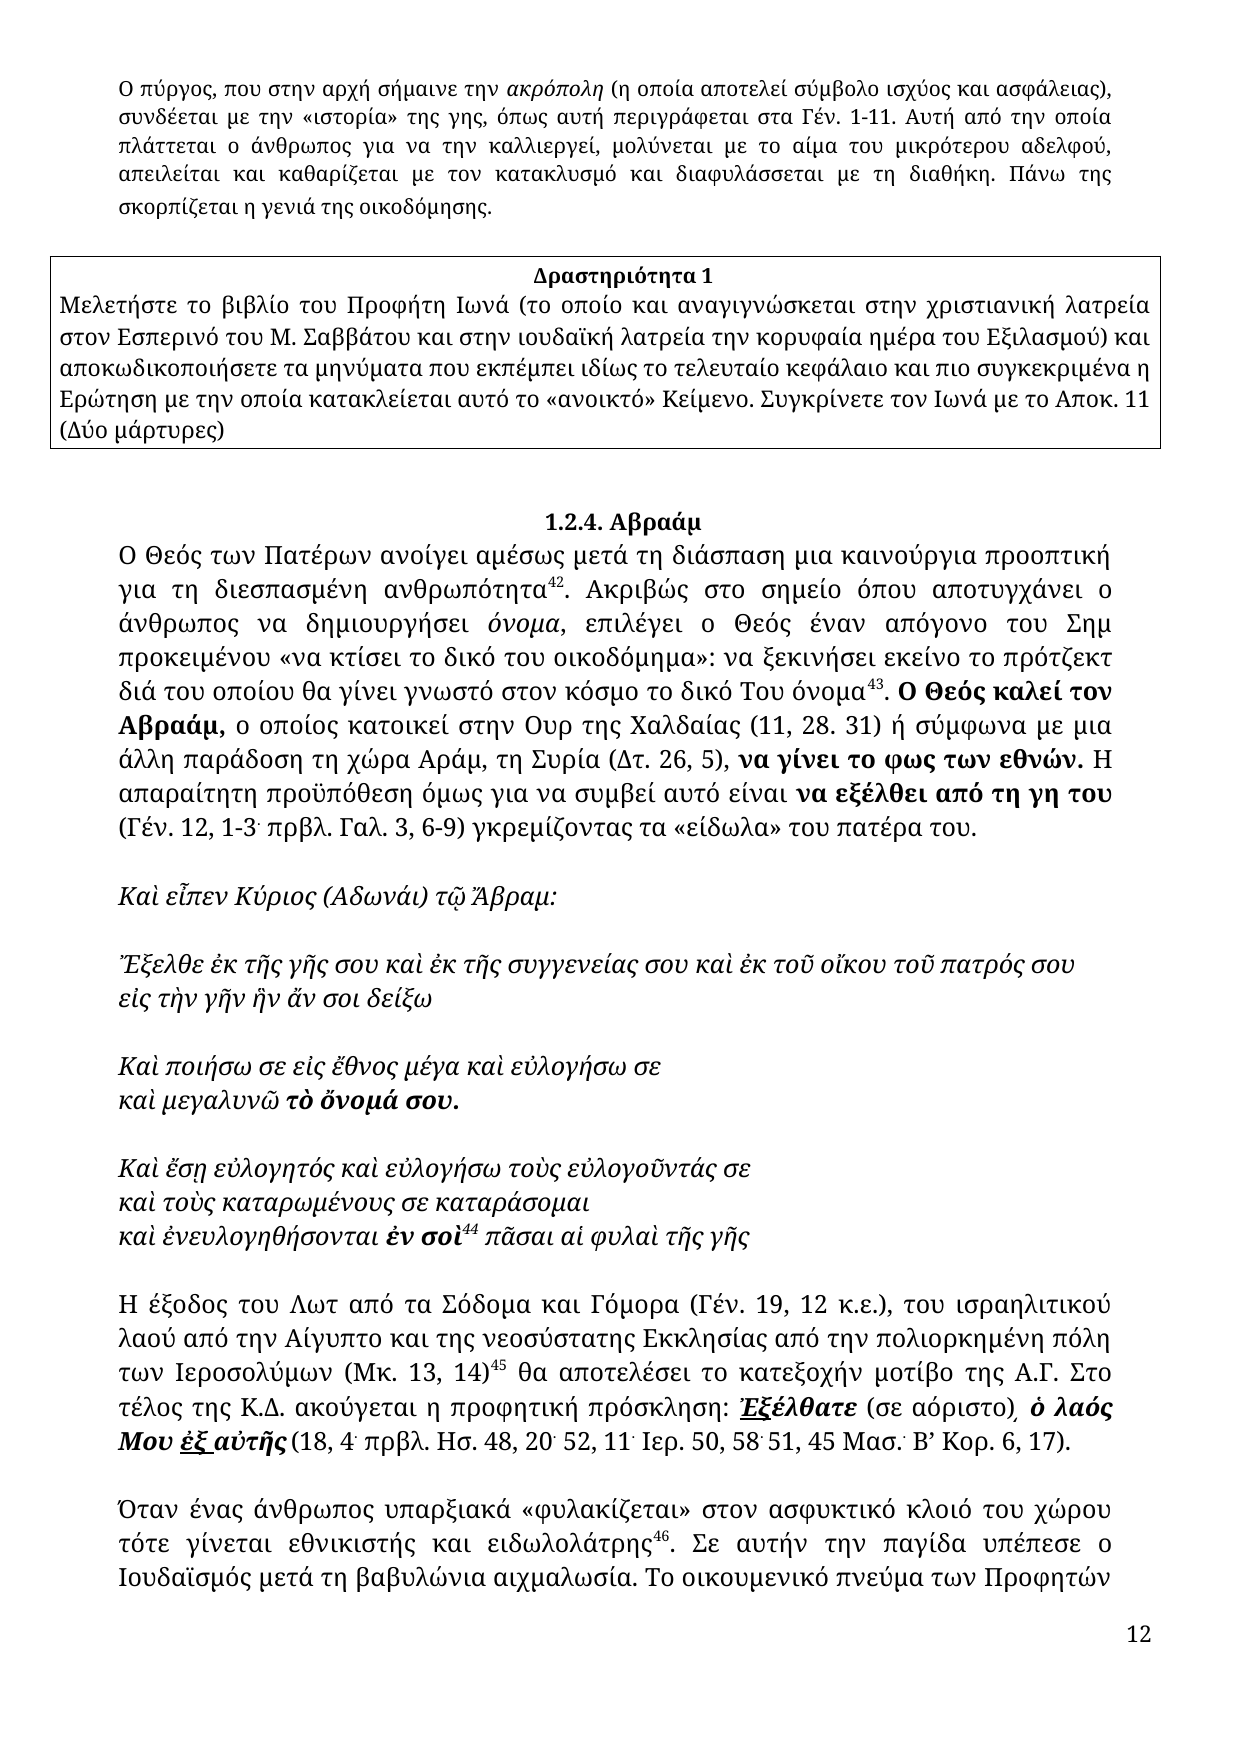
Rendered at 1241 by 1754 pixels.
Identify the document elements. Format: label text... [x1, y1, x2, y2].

text καὶ μεγαλυνῶ τὸ ὄνομά σου. [118, 1083, 1113, 1117]
text η έξοδος του Λωτ από τα Σόδομα και Γόμορα (Γέν. 19, 12 κ.ε.), του ισραηλιτικού λαού από την Αίγυπτο και της νεοσύστατης Εκκλησίας από την πολιορκημένη πόλη των Ιεροσολύμων (Μκ. 13, 14) θα αποτελέσει το κατεξοχήν μοτίβο της Α.Γ. Στο τέλος της Κ.Δ. ακούγεται η προφητική πρόσκληση: Ἐξέλθατε (σε αόριστο)͵ ὁ λαός μου ἐξ αὐτῆς (18, 4. πρβλ. Ησ. 48, 20. 52, 11. Ιερ. 50, 58. 51, 45 Μασ.. Β’ Κορ. 6, 17). [118, 1287, 1113, 1457]
text εἰς τὴν γῆν ἣν ἄν σοι δείξω [118, 980, 1113, 1014]
text Ο Θεός των Πατέρων ανοίγει αμέσως μετά τη διάσπαση μια καινούργια προοπτική για τη διεσπασμένη ανθρωπότητα. ακριβώς στο σημείο όπου αποτυγχάνει ο άνθρωπος να δημιουργήσει όνομα, επιλέγει ο Θεός έναν απόγονο του Σημ προκειμένου «να κτίσει το δικό του οικοδόμημα»: να ξεκινήσει εκείνο το πρότζεκτ διά του οποίου θα γίνει γνωστό στον κόσμο το δικό Του όνομα. Ο Θεός καλεί τον Αβραάμ, ο οποίος κατοικεί στην Ουρ της Χαλδαίας (11, 28. 31) ή σύμφωνα με μια άλλη παράδοση τη χώρα Αράμ, τη Συρία (Δτ. 26, 5), να γίνει το φως των εθνών. Η απαραίτητη προϋπόθεση όμως για να συμβεί αυτό είναι να εξέλθει από τη γη του (Γέν. 12, 1-3. πρβλ. Γαλ. 3, 6-9) γκρεμίζοντας τα «είδωλα» του πατέρα του. [118, 538, 1113, 844]
text καὶ ποιήσω σε εἰς ἔθνος μέγα καὶ εὐλογήσω σε [118, 1048, 1113, 1083]
text Ο πύργος, που στην αρχή σήμαινε την ακρόπολη (η οποία αποτελεί σύμβολο ισχύος και ασφάλειας), συνδέεται με την «ιστορία» της γης, όπως αυτή περιγράφεται στα Γέν. 1-11. Αυτή από την οποία πλάττεται ο άνθρωπος για να την καλλιεργεί, μολύνεται με το αίμα του μικρότερου αδελφού, απειλείται και καθαρίζεται με τον κατακλυσμό και διαφυλάσσεται με τη διαθήκη. Πάνω της σκορπίζεται η γενιά της οικοδόμησης. [118, 74, 1113, 222]
text καὶ τοὺς καταρωμένους σε καταράσομαι [118, 1185, 1113, 1219]
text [118, 1491, 1113, 1593]
text καὶ ἔσῃ εὐλογητός καὶ εὐλογήσω τοὺς εὐλογοῦντάς σε [118, 1151, 1113, 1185]
text Καὶ εἶπεν κύριος (Αδωνάι) τῷ Ἄβραμ: [118, 878, 1113, 912]
subtitle 1.2.4. Αβραάμ [59, 506, 1152, 538]
subtitle Δραστηριότητα 1 [51, 257, 1160, 286]
text καὶ ἐνευλογηθήσονται ἐν σοὶ πᾶσαι αἱ φυλαὶ τῆς γῆς [118, 1219, 1113, 1253]
text Ἔξελθε ἐκ τῆς γῆς σου καὶ ἐκ τῆς συγγενείας σου καὶ ἐκ τοῦ οἴκου τοῦ πατρός σου [118, 946, 1113, 980]
text Μελετήστε το βιβλίο του Προφήτη Ιωνά (το οποίο και αναγιγνώσκεται στην χριστιανική λατρεία στον Εσπερινό του Μ. Σαββάτου και στην ιουδαϊκή λατρεία την κορυφαία ημέρα του Εξιλασμού) και αποκωδικοποιήσετε τα μηνύματα που εκπέμπει ιδίως το τελευταίο κεφάλαιο και πιο συγκεκριμένα η Ερώτηση με την οποία κατακλείεται αυτό το «ανοικτό» Κείμενο. Συγκρίνετε τον Ιωνά με το Αποκ. 11 (Δύο μάρτυρες) [51, 286, 1160, 448]
